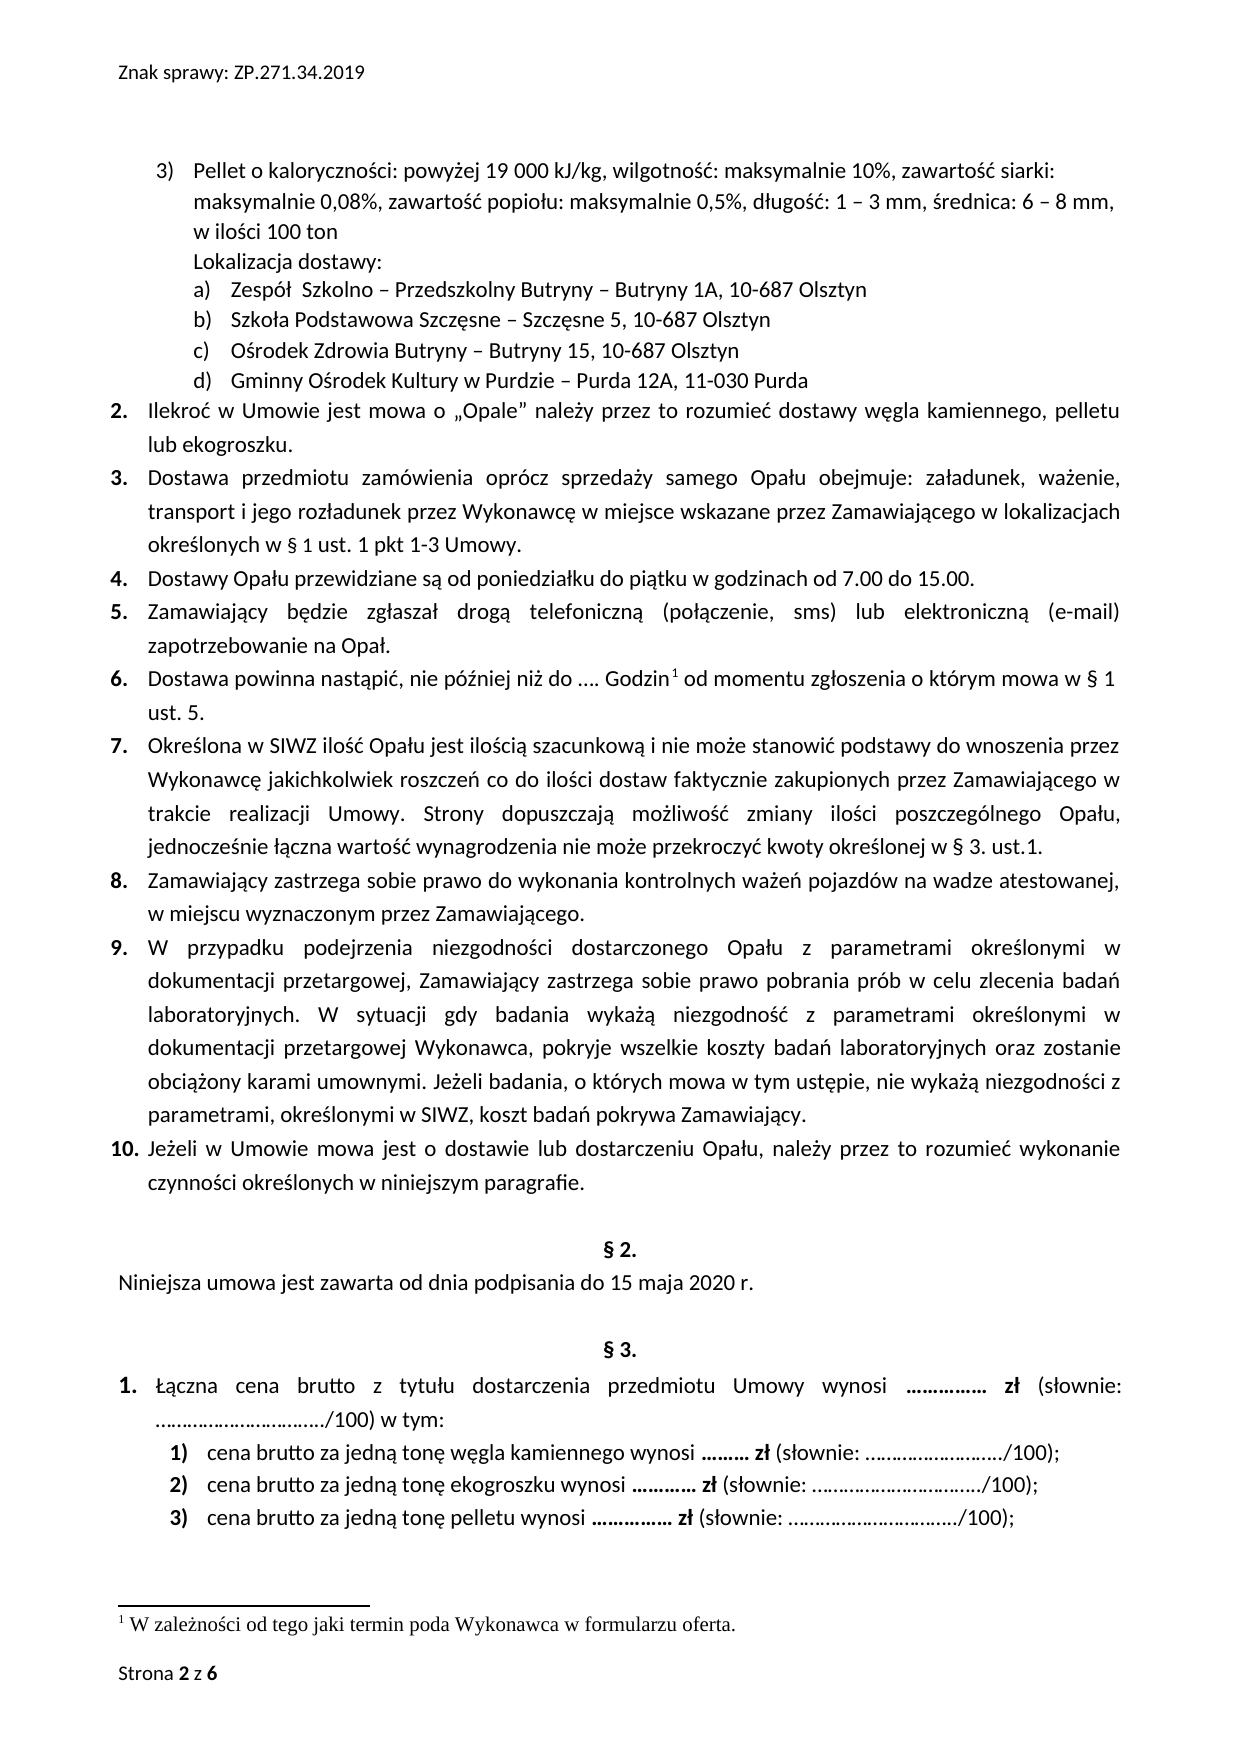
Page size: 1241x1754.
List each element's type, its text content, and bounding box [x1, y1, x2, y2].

list Ośrodek Zdrowia Butryny – Butryny 15, 10-687 Olsztyn [193, 336, 1122, 364]
list Zamawiający zastrzega sobie prawo do wykonania kontrolnych ważeń pojazdów na wadze atestowanej, w miejscu wyznaczonym przez Zamawiającego. [110, 866, 1122, 927]
list Dostawy Opału przewidziane są od poniedziałku do piątku w godzinach od 7.00 do 15.00. [110, 564, 1122, 592]
list cena brutto za jedną tonę ekogroszku wynosi ………… zł (słownie: …………………………../100); [169, 1471, 1122, 1499]
list Łączna cena brutto z tytułu dostarczenia przedmiotu Umowy wynosi …………… zł (słownie: …………………………../100) w tym: [118, 1369, 1122, 1433]
list Zespół Szkolno – Przedszkolny Butryny – Butryny 1A, 10-687 Olsztyn [193, 275, 1122, 303]
text Niniejsza umowa jest zawarta od dnia podpisania do 15 maja 2020 r. [118, 1268, 1122, 1296]
text § 2. [118, 1235, 1122, 1263]
list Ilekroć w Umowie jest mowa o „Opale” należy przez to rozumieć dostawy węgla kamiennego, pelletu lub ekogroszku. [110, 396, 1122, 458]
list Szkoła Podstawowa Szczęsne – Szczęsne 5, 10-687 Olsztyn [193, 306, 1122, 333]
text § 3. [118, 1335, 1122, 1363]
list cena brutto za jedną tonę pelletu wynosi …………… zł (słownie: …………………………../100); [169, 1503, 1122, 1531]
list Jeżeli w Umowie mowa jest o dostawie lub dostarczeniu Opału, należy przez to rozumieć wykonanie czynności określonych w niniejszym paragrafie. [110, 1134, 1122, 1196]
list Dostawa powinna nastąpić, nie później niż do …. Godzin od momentu zgłoszenia o którym mowa w § 1 ust. 5. [110, 664, 1122, 726]
list cena brutto za jedną tonę węgla kamiennego wynosi ……… zł (słownie: ……………………../100); [169, 1438, 1122, 1466]
list Określona w SIWZ ilość Opału jest ilością szacunkową i nie może stanowić podstawy do wnoszenia przez Wykonawcę jakichkolwiek roszczeń co do ilości dostaw faktycznie zakupionych przez Zamawiającego w trakcie realizacji Umowy. Strony dopuszczają możliwość zmiany ilości poszczególnego Opału, jednocześnie łączna wartość wynagrodzenia nie może przekroczyć kwoty określonej w § 3. ust.1. [110, 732, 1122, 860]
list Zamawiający będzie zgłaszał drogą telefoniczną (połączenie, sms) lub elektroniczną (e-mail) zapotrzebowanie na Opał. [110, 597, 1122, 659]
list W przypadku podejrzenia niezgodności dostarczonego Opału z parametrami określonymi w dokumentacji przetargowej, Zamawiający zastrzega sobie prawo pobrania prób w celu zlecenia badań laboratoryjnych. W sytuacji gdy badania wykażą niezgodność z parametrami określonymi w dokumentacji przetargowej Wykonawca, pokryje wszelkie koszty badań laboratoryjnych oraz zostanie obciążony karami umownymi. Jeżeli badania, o których mowa w tym ustępie, nie wykażą niezgodności z parametrami, określonymi w SIWZ, koszt badań pokrywa Zamawiający. [110, 933, 1122, 1128]
list Pellet o kaloryczności: powyżej 19 000 kJ/kg, wilgotność: maksymalnie 10%, zawartość siarki: maksymalnie 0,08%, zawartość popiołu: maksymalnie 0,5%, długość: 1 – 3 mm, średnica: 6 – 8 mm, w ilości 100 ton [156, 157, 1122, 245]
list Lokalizacja dostawy: [193, 247, 1122, 275]
list Gminny Ośrodek Kultury w Purdzie – Purda 12A, 11-030 Purda [193, 366, 1122, 394]
list Dostawa przedmiotu zamówienia oprócz sprzedaży samego Opału obejmuje: załadunek, ważenie, transport i jego rozładunek przez Wykonawcę w miejsce wskazane przez Zamawiającego w lokalizacjach określonych w § 1 ust. 1 pkt 1-3 Umowy. [110, 463, 1122, 558]
